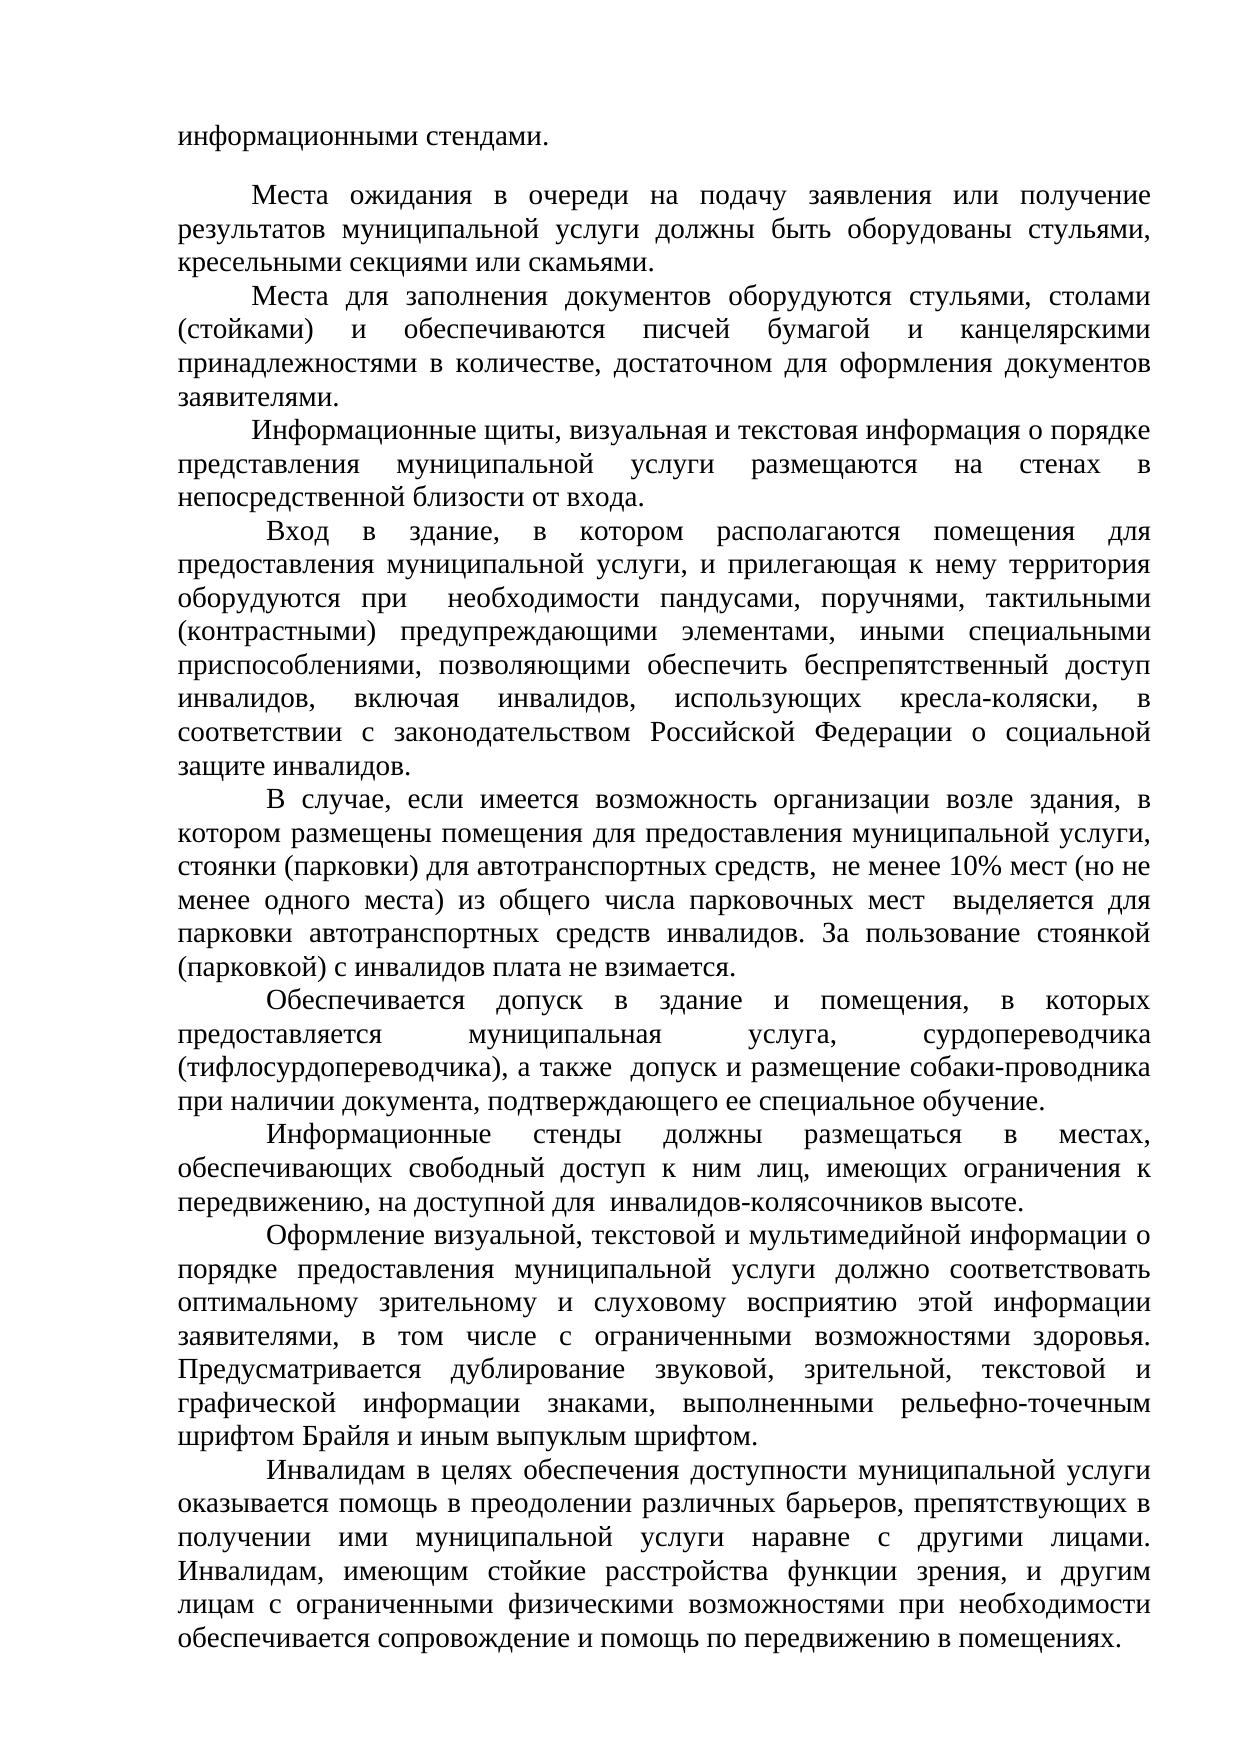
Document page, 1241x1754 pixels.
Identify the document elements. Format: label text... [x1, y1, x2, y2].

text Обеспечивается допуск в здание и помещения, в которых предоставляется муниципальная услуга, сурдопереводчика (тифлосурдопереводчика), а также допуск и размещение собаки-проводника при наличии документа, подтверждающего ее специальное обучение. [177, 982, 1152, 1117]
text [177, 118, 1152, 152]
text Инвалидам в целях обеспечения доступности муниципальной услуги оказывается помощь в преодолении различных барьеров, препятствующих в получении ими муниципальной услуги наравне с другими лицами. Инвалидам, имеющим стойкие расстройства функции зрения, и другим лицам с ограниченными физическими возможностями при необходимости обеспечивается сопровождение и помощь по передвижению в помещениях. [177, 1452, 1152, 1653]
text Вход в здание, в котором располагаются помещения для предоставления муниципальной услуги, и прилегающая к нему территория оборудуются при необходимости пандусами, поручнями, тактильными (контрастными) предупреждающими элементами, иными специальными приспособлениями, позволяющими обеспечить беспрепятственный доступ инвалидов, включая инвалидов, использующих кресла-коляски, в соответствии с законодательством Российской Федерации о социальной защите инвалидов. [177, 513, 1152, 781]
text Оформление визуальной, текстовой и мультимедийной информации о порядке предоставления муниципальной услуги должно соответствовать оптимальному зрительному и слуховому восприятию этой информации заявителями, в том числе с ограниченными возможностями здоровья. Предусматривается дублирование звуковой, зрительной, текстовой и графической информации знаками, выполненными рельефно-точечным шрифтом Брайля и иным выпуклым шрифтом. [177, 1217, 1152, 1452]
text Информационные стенды должны размещаться в местах, обеспечивающих свободный доступ к ним лиц, имеющих ограничения к передвижению, на доступной для инвалидов-колясочников высоте. [177, 1117, 1152, 1217]
text В случае, если имеется возможность организации возле здания, в котором размещены помещения для предоставления муниципальной услуги, стоянки (парковки) для автотранспортных средств, не менее 10% мест (но не менее одного места) из общего числа парковочных мест выделяется для парковки автотранспортных средств инвалидов. За пользование стоянкой (парковкой) с инвалидов плата не взимается. [177, 781, 1152, 982]
text Места ожидания в очереди на подачу заявления или получение результатов муниципальной услуги должны быть оборудованы стульями, кресельными секциями или скамьями. [177, 177, 1152, 278]
text Информационные щиты, визуальная и текстовая информация о порядке представления муниципальной услуги размещаются на стенах в непосредственной близости от входа. [177, 412, 1152, 513]
text Места для заполнения документов оборудуются стульями, столами (стойками) и обеспечиваются писчей бумагой и канцелярскими принадлежностями в количестве, достаточном для оформления документов заявителями. [177, 278, 1152, 412]
